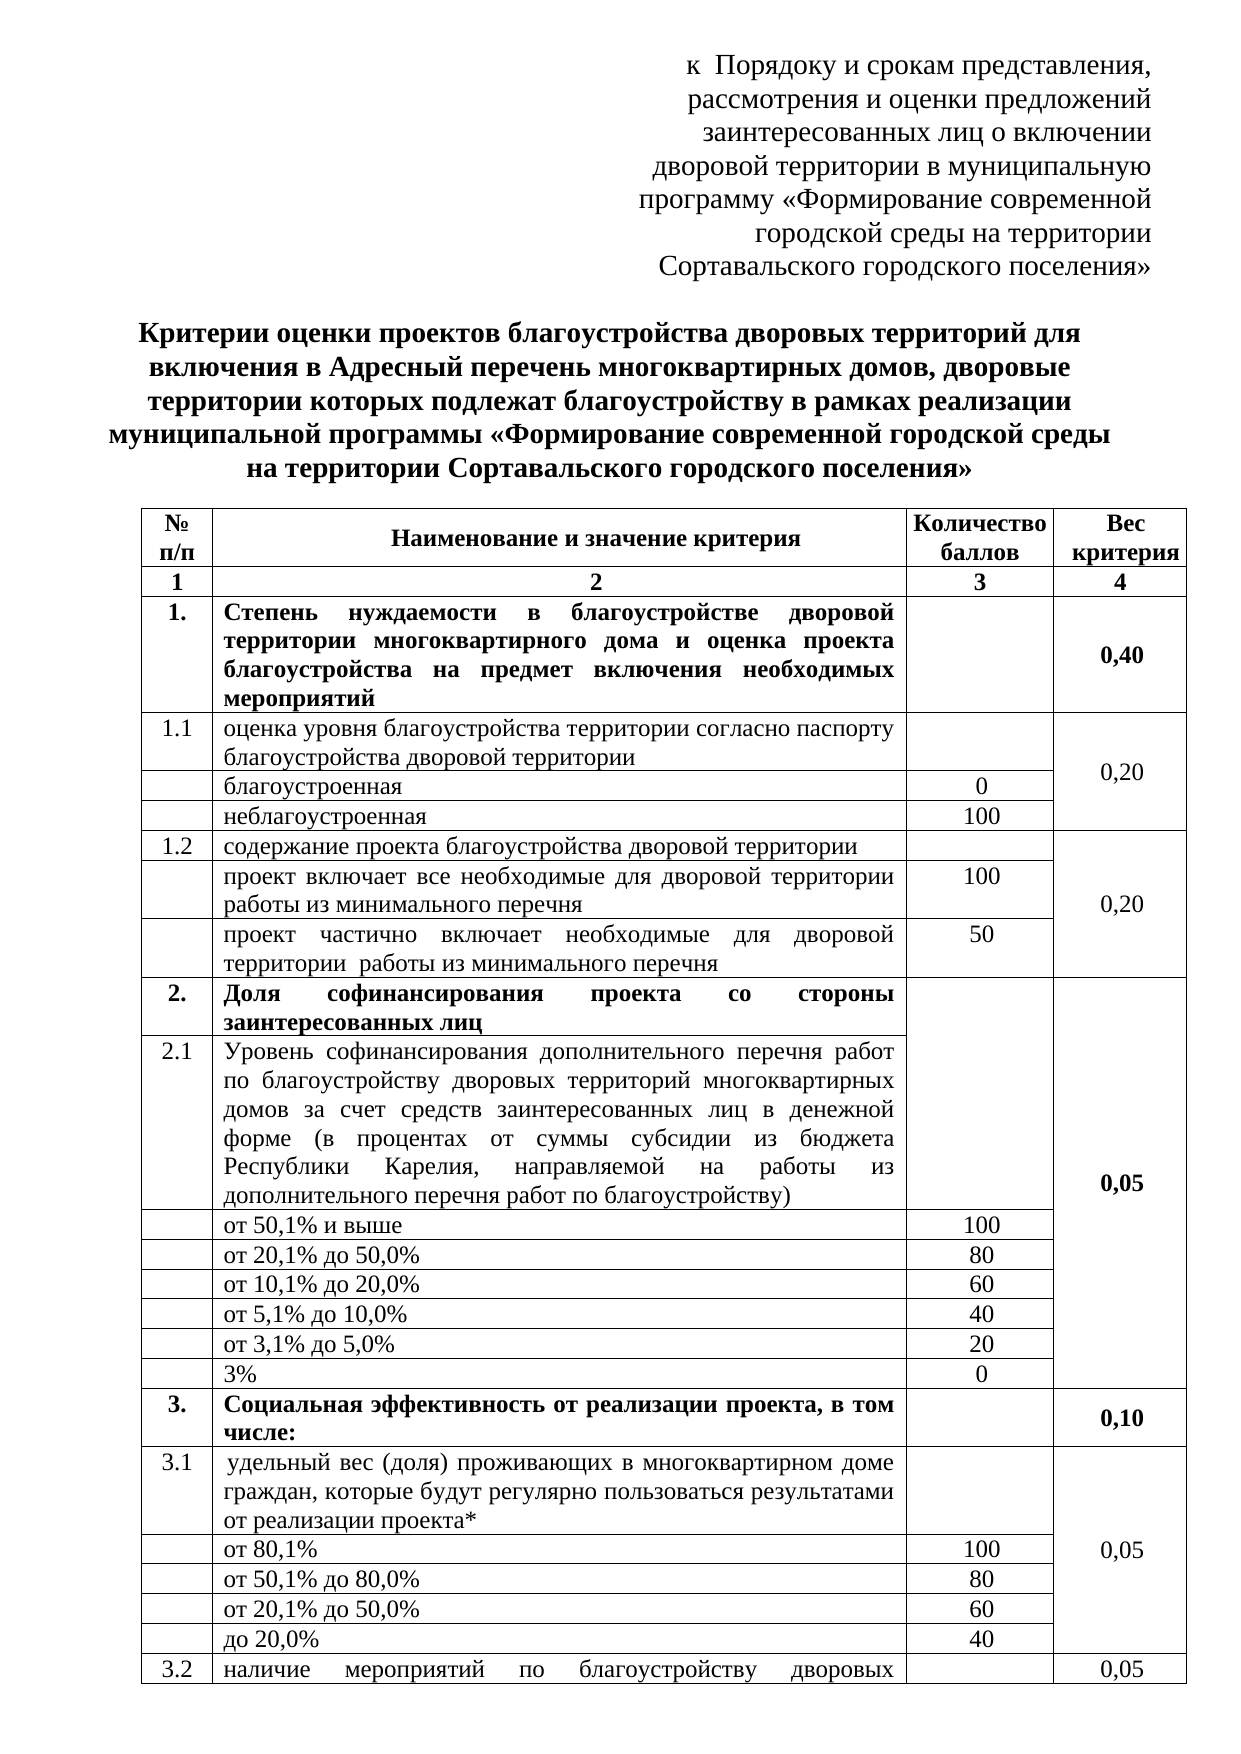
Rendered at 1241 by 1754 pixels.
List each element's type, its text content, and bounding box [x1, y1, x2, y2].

table_cell Степень нуждаемости в благоустройстве дворовой территории многоквартирного дома и оценка проекта благоустройства на предмет включения необходимых мероприятий [213, 597, 906, 712]
table_cell содержание проекта благоустройства дворовой территории [213, 831, 906, 860]
table_cell 3 [907, 567, 1053, 596]
table_cell [142, 919, 212, 977]
table_cell 0 [907, 771, 1053, 800]
table_cell 100 [907, 861, 1053, 918]
table_cell неблагоустроенная [213, 801, 906, 830]
table_cell 3% [213, 1359, 906, 1388]
table_header № п/п [142, 509, 212, 566]
table_cell [907, 831, 1053, 860]
table_cell 1 [142, 567, 212, 596]
table_cell [142, 861, 212, 918]
table_cell [907, 597, 1053, 712]
table_cell 0,20 [1054, 831, 1186, 977]
table_cell 0,05 [1054, 1447, 1186, 1653]
table_cell 40 [907, 1299, 1053, 1328]
table_cell 60 [907, 1594, 1053, 1623]
table_cell [907, 1447, 1053, 1533]
table_cell удельный вес (доля) проживающих в многоквартирном доме граждан, которые будут регулярно пользоваться результатами от реализации проекта* [213, 1447, 906, 1533]
table_cell [907, 1654, 1053, 1682]
table_cell благоустроенная [213, 771, 906, 800]
table_cell [142, 1210, 212, 1239]
table_cell 0,10 [1054, 1389, 1186, 1446]
table_cell 3.1 [142, 1447, 212, 1533]
table_cell 100 [907, 1535, 1053, 1563]
table_cell [142, 1359, 212, 1388]
table_cell [142, 1624, 212, 1653]
table_cell от 50,1% и выше [213, 1210, 906, 1239]
table_cell 100 [907, 801, 1053, 830]
table_cell 3. [142, 1389, 212, 1446]
table_cell Уровень софинансирования дополнительного перечня работ по благоустройству дворовых территорий многоквартирных домов за счет средств заинтересованных лиц в денежной форме (в процентах от суммы субсидии из бюджета Республики Карелия, направляемой на работы из дополнительного перечня работ по благоустройству) [213, 1036, 906, 1209]
table_cell 2.1 [142, 1036, 212, 1209]
table_cell 0 [907, 1359, 1053, 1388]
table_cell 0,40 [1054, 597, 1186, 712]
table_cell 2 [213, 567, 906, 596]
text к Порядоку и срокам представления, рассмотрения и оценки предложений заинтересованных лиц о включении дворовой территории в муниципальную программу «Формирование современной городской среды на территории Сортавальского городского поселения» [599, 47, 1152, 282]
table_header Наименование и значение критерия [213, 509, 906, 566]
table_cell [142, 1329, 212, 1358]
table_cell 0,05 [1054, 1654, 1186, 1682]
table_cell 100 [907, 1210, 1053, 1239]
table_cell оценка уровня благоустройства территории согласно паспорту благоустройства дворовой территории [213, 713, 906, 770]
table_cell 4 [1054, 567, 1186, 596]
table_cell от 10,1% до 20,0% [213, 1270, 906, 1298]
table_header Количество баллов [907, 509, 1053, 566]
table_cell проект включает все необходимые для дворовой территории работы из минимального перечня [213, 861, 906, 918]
table_cell 1.2 [142, 831, 212, 860]
text Критерии оценки проектов благоустройства дворовых территорий для включения в Адресный перечень многоквартирных домов, дворовые территории которых подлежат благоустройству в рамках реализации муниципальной программы «Формирование современной городской среды [68, 316, 1152, 450]
table_cell от 20,1% до 50,0% [213, 1240, 906, 1268]
table_cell 1. [142, 597, 212, 712]
table_cell 2. [142, 978, 212, 1035]
table_cell 80 [907, 1240, 1053, 1268]
table_cell от 50,1% до 80,0% [213, 1564, 906, 1593]
table_cell [142, 801, 212, 830]
table_cell 40 [907, 1624, 1053, 1653]
table_cell 50 [907, 919, 1053, 977]
table_cell [907, 1389, 1053, 1446]
text на территории Сортавальского городского поселения» [68, 450, 1152, 483]
table_cell от 80,1% [213, 1535, 906, 1563]
table_cell [142, 1535, 212, 1563]
table_cell от 20,1% до 50,0% [213, 1594, 906, 1623]
table_cell 80 [907, 1564, 1053, 1593]
table_cell [907, 978, 1053, 1209]
table_cell 0,05 [1054, 978, 1186, 1388]
table_header Вес критерия [1054, 509, 1186, 566]
table_cell [907, 713, 1053, 770]
table_cell [142, 1270, 212, 1298]
table_cell проект частично включает необходимые для дворовой территории работы из минимального перечня [213, 919, 906, 977]
table_cell 20 [907, 1329, 1053, 1358]
table_cell 3.2 [142, 1654, 212, 1682]
table_cell [142, 1299, 212, 1328]
table_cell Социальная эффективность от реализации проекта, в том числе: [213, 1389, 906, 1446]
table_cell 0,20 [1054, 713, 1186, 830]
table_cell [142, 1564, 212, 1593]
table_cell [142, 1594, 212, 1623]
table_cell до 20,0% [213, 1624, 906, 1653]
table_cell от 3,1% до 5,0% [213, 1329, 906, 1358]
table_cell Доля софинансирования проекта со стороны заинтересованных лиц [213, 978, 906, 1035]
table_cell 1.1 [142, 713, 212, 770]
table_cell от 5,1% до 10,0% [213, 1299, 906, 1328]
table_cell [142, 1240, 212, 1268]
table_cell 60 [907, 1270, 1053, 1298]
table_cell [142, 771, 212, 800]
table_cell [213, 1654, 906, 1682]
